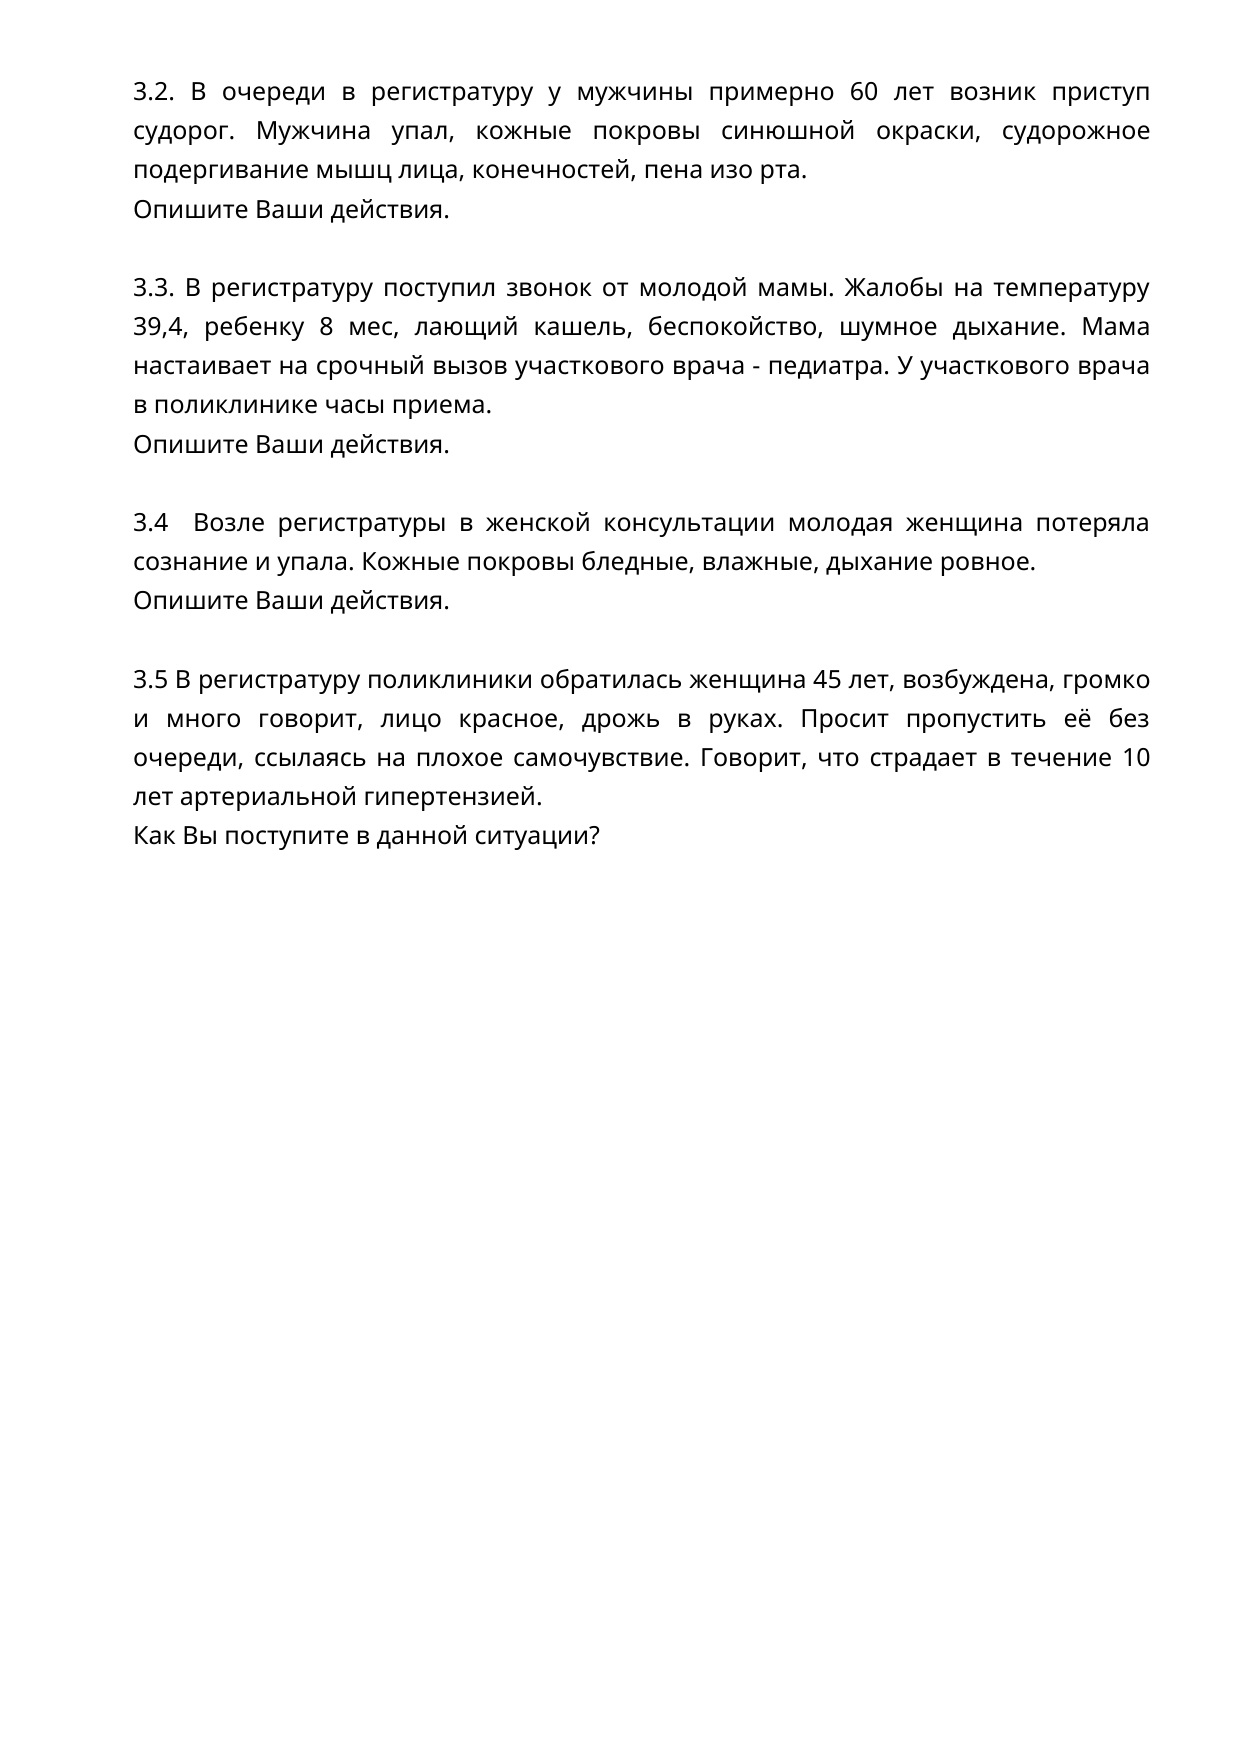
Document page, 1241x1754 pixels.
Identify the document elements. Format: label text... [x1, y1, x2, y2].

text Опишите Ваши действия. [133, 583, 1152, 617]
text 3.3. В регистратуру поступил звонок от молодой мамы. Жалобы на температуру 39,4, ребенку 8 мес, лающий кашель, беспокойство, шумное дыхание. Мама настаивает на срочный вызов участкового врача - педиатра. У участкового врача в поликлинике часы приема. [133, 270, 1152, 421]
text 3.5 В регистратуру поликлиники обратилась женщина 45 лет, возбуждена, громко и много говорит, лицо красное, дрожь в руках. Просит пропустить её без очереди, ссылаясь на плохое самочувствие. Говорит, что страдает в течение 10 лет артериальной гипертензией. [133, 661, 1152, 813]
text 3.2. В очереди в регистратуру у мужчины примерно 60 лет возник приступ судорог. Мужчина упал, кожные покровы синюшной окраски, судорожное подергивание мышц лица, конечностей, пена изо рта. [133, 74, 1152, 186]
text 3.4 Возле регистратуры в женской консультации молодая женщина потеряла сознание и упала. Кожные покровы бледные, влажные, дыхание ровное. [133, 505, 1152, 578]
text Опишите Ваши действия. [133, 191, 1152, 225]
text Опишите Ваши действия. [133, 426, 1152, 460]
text Как Вы поступите в данной ситуации? [133, 818, 1152, 852]
